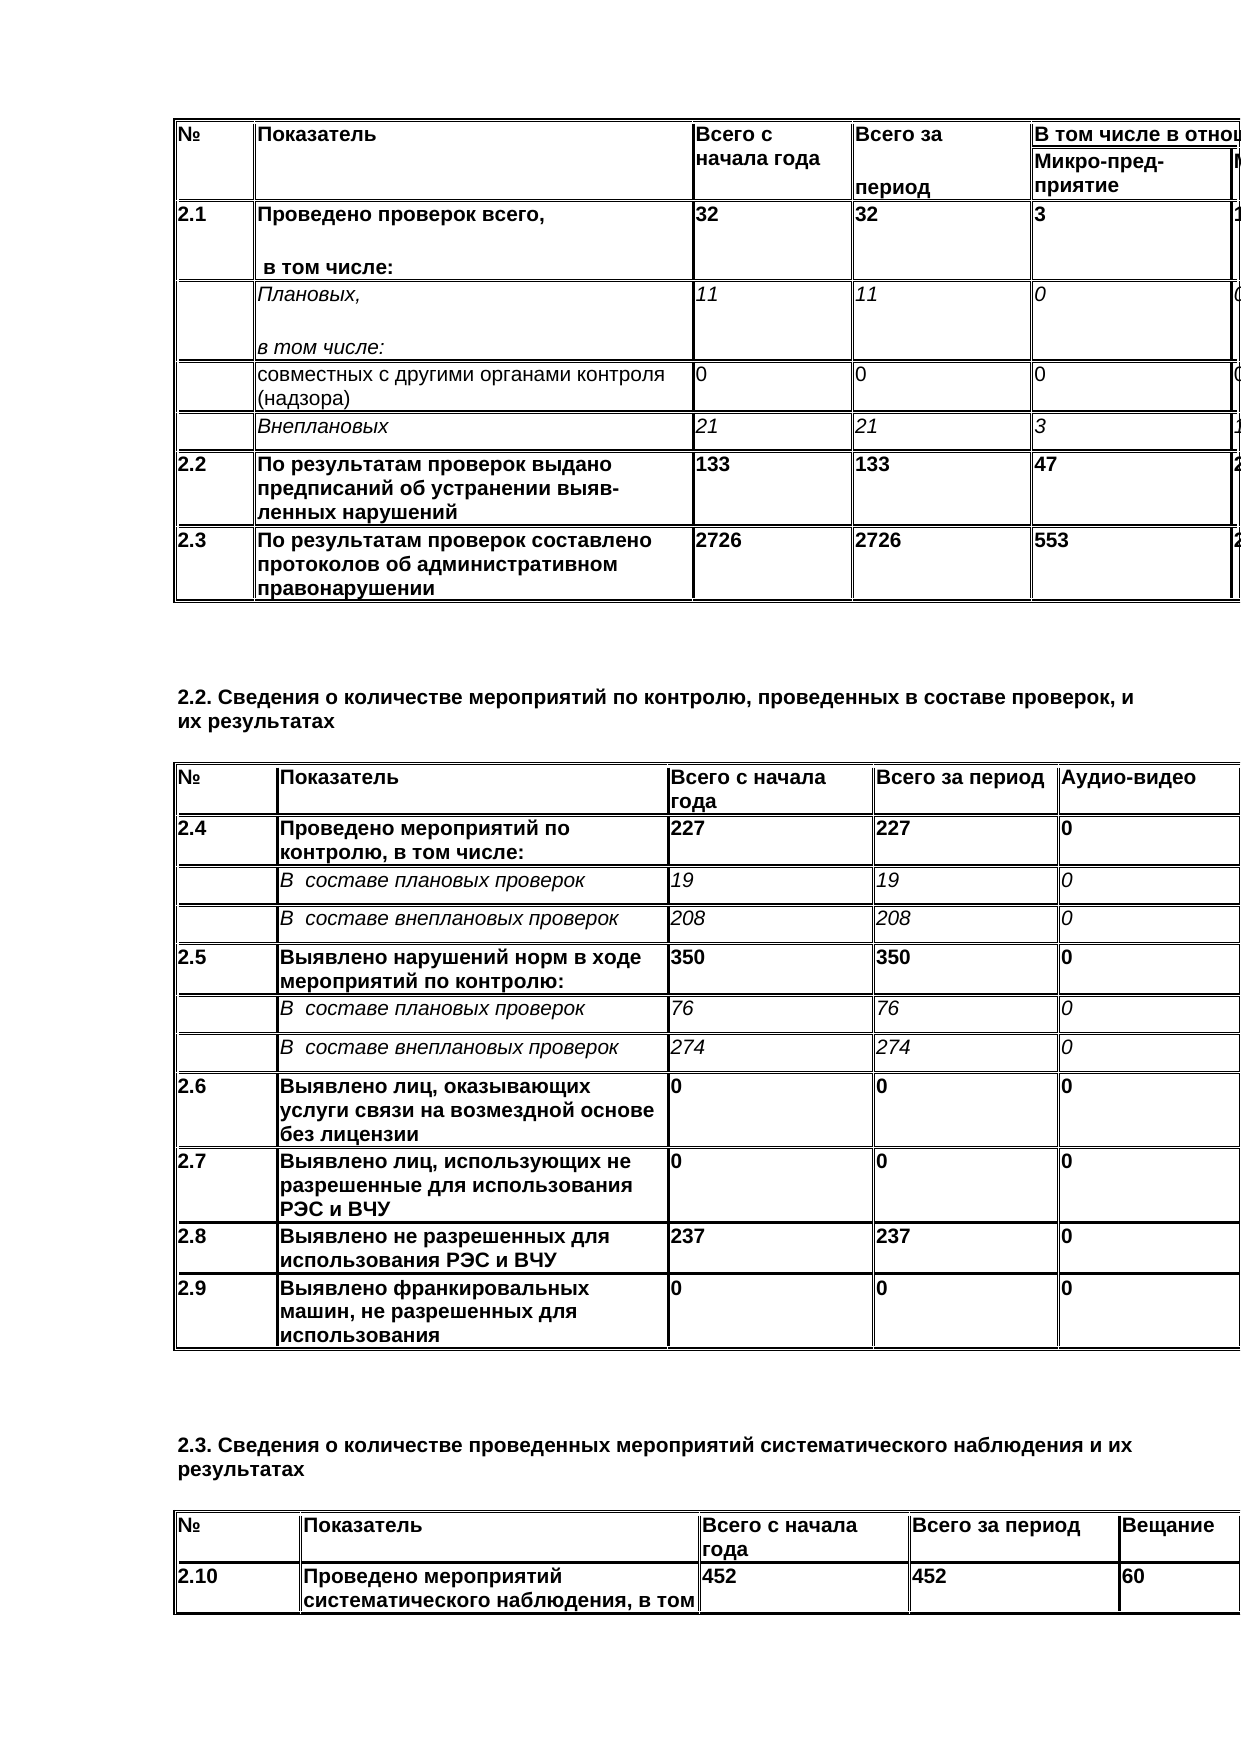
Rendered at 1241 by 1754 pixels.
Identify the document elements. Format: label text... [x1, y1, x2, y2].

table_header № [177, 765, 277, 813]
table_cell 0 [1059, 1275, 1240, 1347]
table_cell 274 [670, 1035, 872, 1071]
table_cell [177, 359, 253, 410]
table_cell 0 [1060, 1149, 1239, 1221]
table_cell Плановых, в том числе: [256, 282, 692, 359]
table_cell Внеплановых [256, 414, 692, 449]
table_cell По результатам проверок выдано предписаний об устранении выяв-ленных нарушений [256, 453, 692, 524]
table_header Аудио-видео [1059, 765, 1240, 813]
table_cell 350 [875, 945, 1057, 993]
table_cell 2.1 [177, 199, 253, 279]
table_cell 60 [1119, 1564, 1240, 1612]
table_cell По результатам проверок составлено протоколов об административном правонарушении [255, 528, 693, 599]
table_cell [175, 279, 255, 359]
table_cell 0 [1060, 1035, 1239, 1071]
table_cell совместных с другими органами контроля (надзора) [256, 363, 692, 410]
table_cell 208 [875, 907, 1057, 942]
table_cell Выявлено франкировальных машин, не разрешенных для использования [277, 1275, 668, 1347]
table_header Всего с начала года [668, 765, 873, 813]
table_cell 0 [1060, 817, 1239, 864]
table_cell 2.7 [175, 1146, 277, 1221]
table_cell 227 [875, 817, 1057, 864]
table_cell 350 [670, 945, 872, 993]
table_cell 2.10 [177, 1561, 301, 1612]
table_cell 2726 [693, 528, 853, 599]
table_cell Проведено мероприятий по контролю, в том числе: [279, 817, 667, 864]
table_cell 2.5 [175, 942, 277, 993]
table_cell Выявлено не разрешенных для использования РЭС и ВЧУ [279, 1224, 667, 1272]
table_header Показатель [301, 1513, 699, 1561]
table_cell В составе плановых проверок [279, 868, 667, 903]
table_header Всего за период [910, 1513, 1119, 1561]
table_cell 2.8 [177, 1221, 276, 1272]
table_cell 19 [670, 868, 872, 903]
table_cell В составе внеплановых проверок [279, 1035, 667, 1071]
table_cell 208 [670, 907, 872, 942]
table_header Всего с начала года [700, 1513, 909, 1561]
table_cell [177, 993, 276, 1032]
table_header В том числе в отношении: [1032, 122, 1239, 145]
table_cell [175, 1032, 277, 1071]
table_cell [177, 864, 276, 903]
table_cell [177, 410, 253, 449]
table_header Всего за период [874, 765, 1058, 813]
table_cell 2.6 [175, 1071, 277, 1146]
table_cell 0 [1060, 1074, 1239, 1146]
table_cell 2.4 [177, 813, 276, 864]
table_cell 237 [670, 1224, 872, 1272]
table_cell Проведено проверок всего, в том числе: [256, 202, 692, 279]
table_cell 0 [1060, 868, 1239, 903]
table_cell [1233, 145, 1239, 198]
table_cell 0 [670, 1074, 872, 1146]
table_cell 19 [875, 868, 1057, 903]
table_cell 47 [1033, 453, 1230, 524]
table_header № [177, 122, 255, 198]
table_cell [177, 903, 276, 942]
table_cell 21 [695, 414, 851, 449]
table_cell 32 [854, 202, 1030, 279]
table_cell 76 [670, 997, 872, 1032]
table_cell 3 [1033, 414, 1230, 449]
table_cell 0 [670, 1149, 872, 1221]
table_cell 2.3 [177, 524, 255, 599]
table_cell 11 [854, 282, 1030, 359]
table_cell 133 [695, 453, 851, 524]
table_header Всего за период [853, 122, 1032, 198]
table_cell Микро-пред-приятие [1033, 149, 1230, 198]
table_cell В составе плановых проверок [279, 997, 667, 1032]
table_cell 0 [668, 1275, 873, 1347]
table_cell 2.2 [177, 449, 253, 524]
text 2.3. Сведения о количестве проведенных мероприятий систематического наблюдения и их результатах [177, 1433, 1152, 1481]
text 2.2. Сведения о количестве мероприятий по контролю, проведенных в составе проверок, и их результатах [177, 685, 1152, 733]
table_cell 274 [875, 1035, 1057, 1071]
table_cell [301, 1564, 699, 1612]
table_cell 452 [700, 1564, 909, 1612]
table_cell 0 [854, 363, 1030, 410]
table_cell Выявлено нарушений норм в ходе мероприятий по контролю: [279, 945, 667, 993]
table_cell 237 [875, 1224, 1057, 1272]
table_cell В составе внеплановых проверок [279, 907, 667, 942]
table_cell 0 [695, 363, 851, 410]
table_header Вещание [1119, 1513, 1240, 1561]
table_cell 0 [1033, 282, 1230, 359]
table_cell 553 [1032, 528, 1231, 599]
table_cell 32 [695, 202, 851, 279]
table_header Показатель [277, 763, 668, 813]
table_cell 3 [1033, 202, 1230, 279]
table_cell 2726 [853, 528, 1032, 599]
table_cell Выявлено лиц, использующих не разрешенные для использования РЭС и ВЧУ [279, 1149, 667, 1221]
table_cell 0 [1060, 907, 1239, 942]
table_cell 21 [854, 414, 1030, 449]
table_cell 2.9 [177, 1272, 277, 1347]
table_cell 0 [1060, 1224, 1239, 1272]
table_cell 0 [874, 1275, 1058, 1347]
table_cell 133 [854, 453, 1030, 524]
table_cell 0 [1060, 945, 1239, 993]
table_header Всего с начала года [693, 122, 853, 198]
table_cell 76 [875, 997, 1057, 1032]
table_cell 0 [1033, 363, 1230, 410]
table_cell 227 [670, 817, 872, 864]
table_cell Выявлено лиц, оказывающих услуги связи на возмездной основе без лицензии [279, 1074, 667, 1146]
table_cell 11 [695, 282, 851, 359]
table_cell 0 [875, 1149, 1057, 1221]
table_cell 452 [910, 1564, 1119, 1612]
table_header № [177, 1513, 301, 1561]
table_header Показатель [255, 120, 693, 198]
table_cell 0 [875, 1074, 1057, 1146]
table_cell 0 [1060, 997, 1239, 1032]
